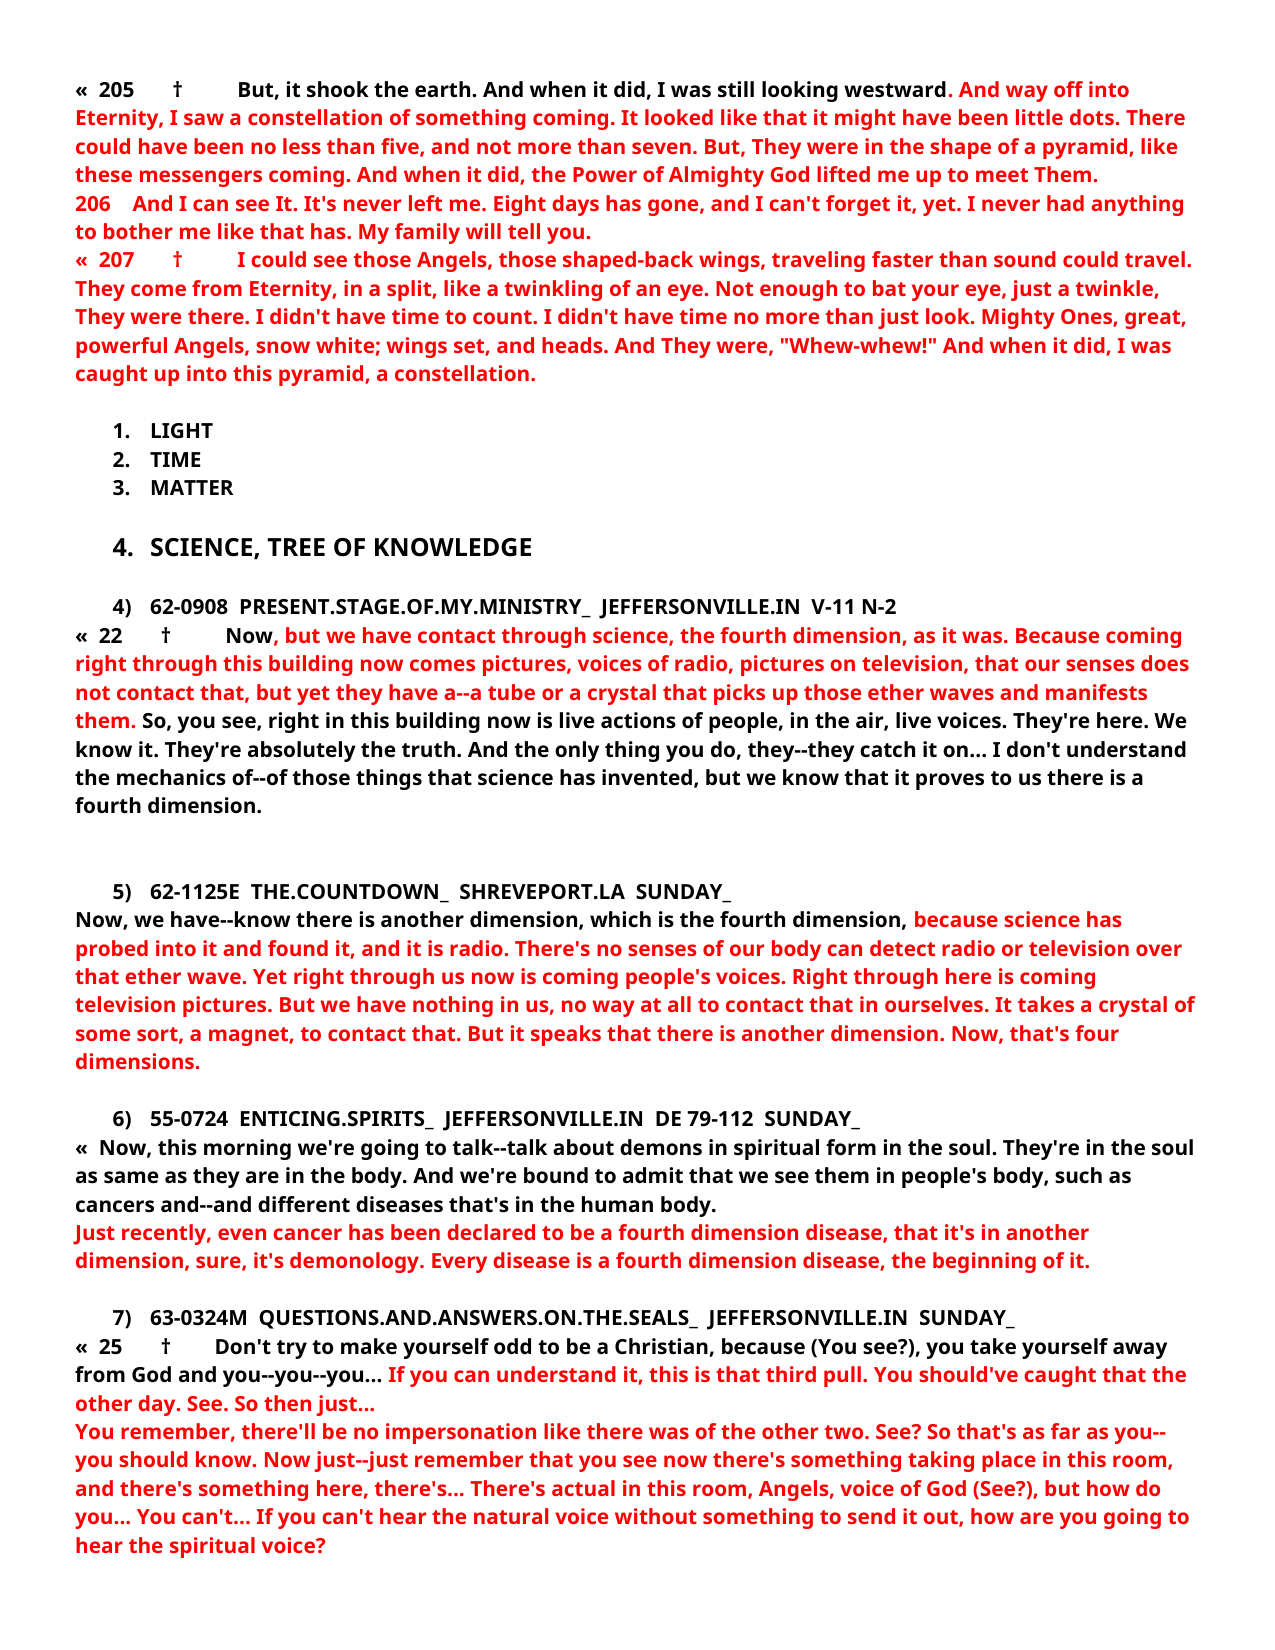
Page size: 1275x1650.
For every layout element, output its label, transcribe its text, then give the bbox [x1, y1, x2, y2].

list 62-1125E THE.COUNTDOWN_ SHREVEPORT.LA SUNDAY_ [112, 877, 1200, 905]
text You remember, there'll be no impersonation like there was of the other two. See? So that's as far as you--you should know. Now just--just remember that you see now there's something taking place in this room, and there's something here, there's... There's actual in this room, Angels, voice of God (See?), but how do you... You can't... If you can't hear the natural voice without something to send it out, how are you going to hear the spiritual voice? [75, 1417, 1200, 1559]
text 206 And I can see It. It's never left me. Eight days has gone, and I can't forget it, yet. I never had anything to bother me like that has. My family will tell you. [75, 189, 1200, 246]
text Now, we have--know there is another dimension, which is the fourth dimension, because science has probed into it and found it, and it is radio. There's no senses of our body can detect radio or television over that ether wave. Yet right through us now is coming people's voices. Right through here is coming television pictures. But we have nothing in us, no way at all to contact that in ourselves. It takes a crystal of some sort, a magnet, to contact that. But it speaks that there is another dimension. Now, that's four dimensions. [75, 905, 1200, 1076]
list 63-0324M QUESTIONS.AND.ANSWERS.ON.THE.SEALS_ JEFFERSONVILLE.IN SUNDAY_ [112, 1303, 1200, 1332]
list TIME [112, 445, 1200, 473]
list MATTER [112, 473, 1200, 502]
text Just recently, even cancer has been declared to be a fourth dimension disease, that it's in another dimension, sure, it's demonology. Every disease is a fourth dimension disease, the beginning of it. [75, 1218, 1200, 1275]
text « 22 † Now, but we have contact through science, the fourth dimension, as it was. Because coming right through this building now comes pictures, voices of radio, pictures on television, that our senses does not contact that, but yet they have a--a tube or a crystal that picks up those ether waves and manifests them. So, you see, right in this building now is live actions of people, in the air, live voices. They're here. We know it. They're absolutely the truth. And the only thing you do, they--they catch it on... I don't understand the mechanics of--of those things that science has invented, but we know that it proves to us there is a fourth dimension. [75, 621, 1200, 820]
list 55-0724 ENTICING.SPIRITS_ JEFFERSONVILLE.IN DE 79-112 SUNDAY_ [112, 1104, 1200, 1133]
list 62-0908 PRESENT.STAGE.OF.MY.MINISTRY_ JEFFERSONVILLE.IN V-11 N-2 [112, 592, 1200, 621]
list LIGHT [112, 416, 1200, 445]
text « 207 † I could see those Angels, those shaped-back wings, traveling faster than sound could travel. They come from Eternity, in a split, like a twinkling of an eye. Not enough to bat your eye, just a twinkle, They were there. I didn't have time to count. I didn't have time no more than just look. Mighty Ones, great, powerful Angels, snow white; wings set, and heads. And They were, "Whew-whew!" And when it did, I was caught up into this pyramid, a constellation. [75, 246, 1200, 388]
text « 25 † Don't try to make yourself odd to be a Christian, because (You see?), you take yourself away from God and you--you--you... If you can understand it, this is that third pull. You should've caught that the other day. See. So then just... [75, 1332, 1200, 1417]
text « 205 † But, it shook the earth. And when it did, I was still looking westward. And way off into Eternity, I saw a constellation of something coming. It looked like that it might have been little dots. There could have been no less than five, and not more than seven. But, They were in the shape of a pyramid, like these messengers coming. And when it did, the Power of Almighty God lifted me up to meet Them. [75, 75, 1200, 189]
list SCIENCE, TREE OF KNOWLEDGE [112, 530, 1200, 564]
text « Now, this morning we're going to talk--talk about demons in spiritual form in the soul. They're in the soul as same as they are in the body. And we're bound to admit that we see them in people's body, such as cancers and--and different diseases that's in the human body. [75, 1133, 1200, 1218]
